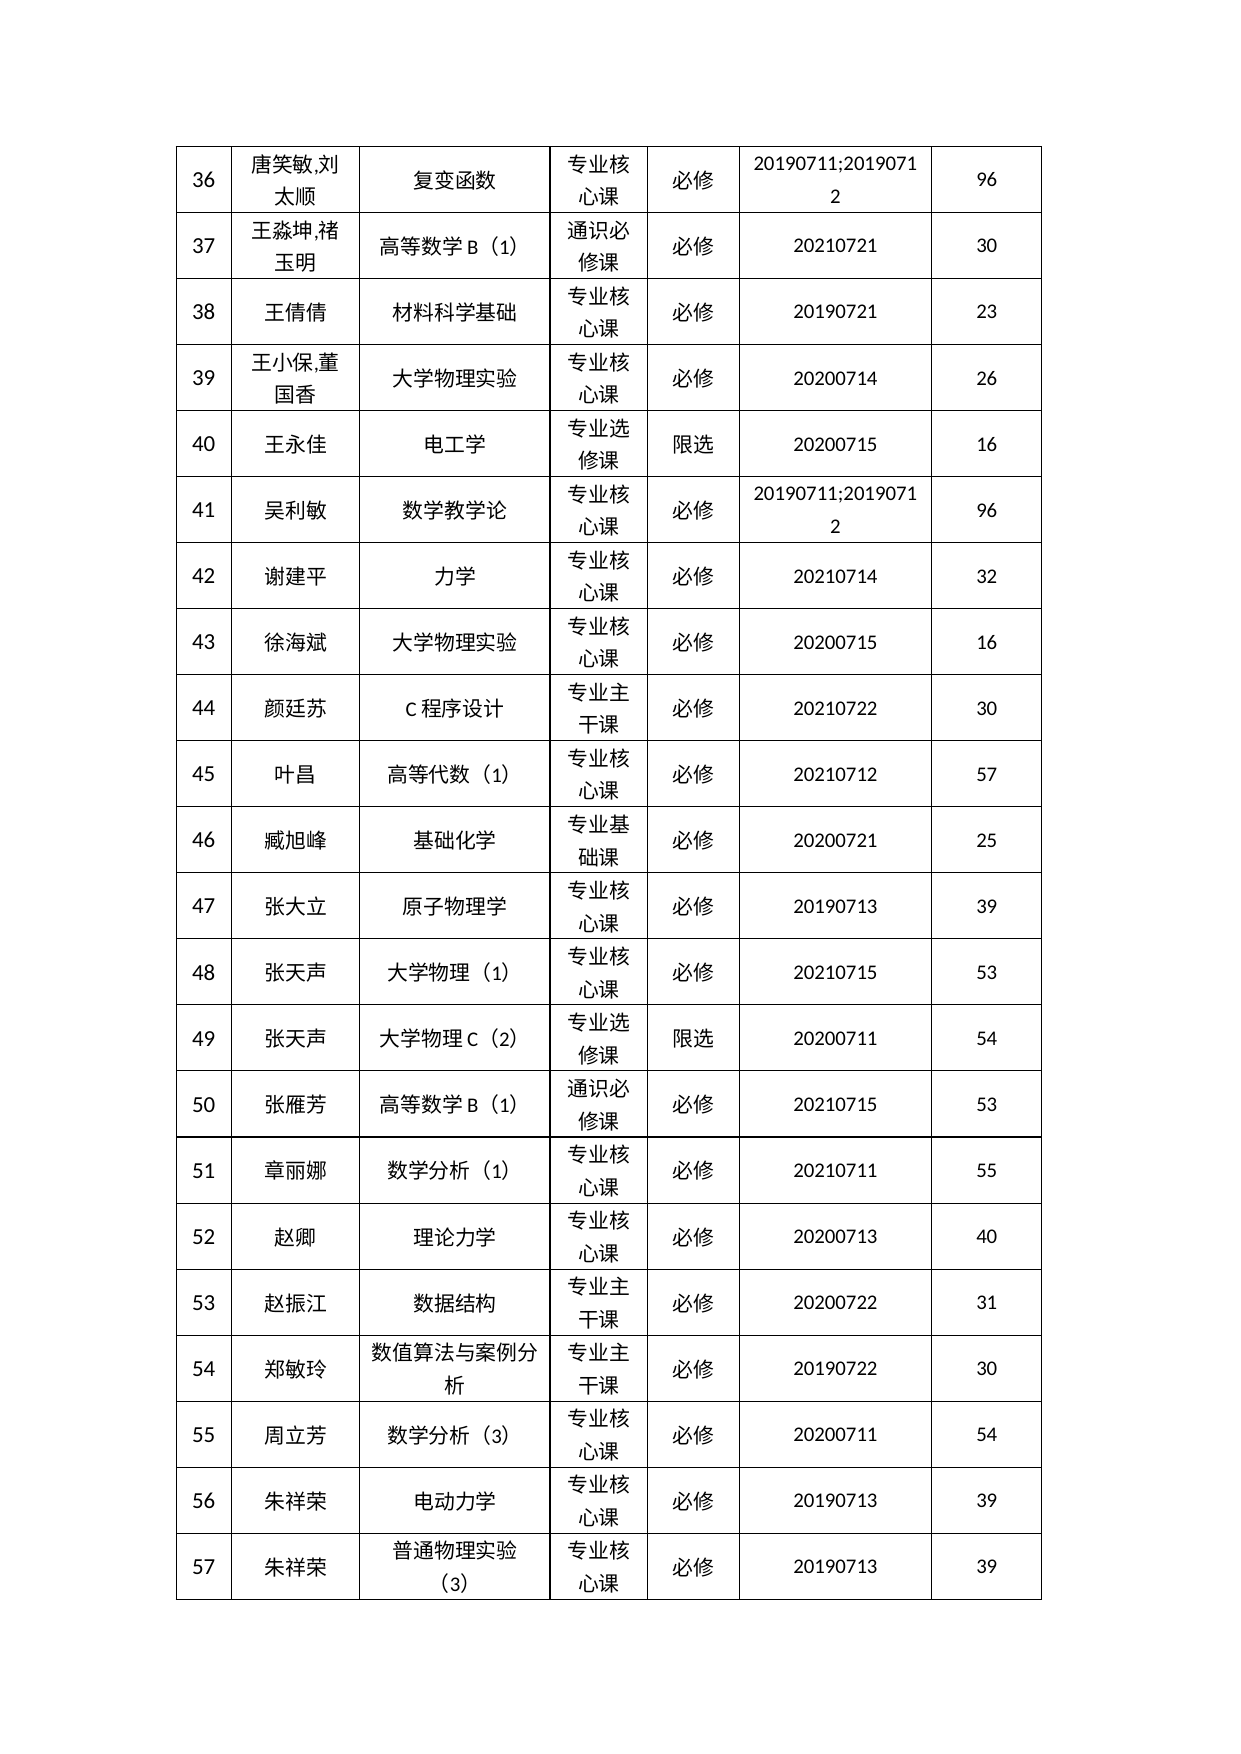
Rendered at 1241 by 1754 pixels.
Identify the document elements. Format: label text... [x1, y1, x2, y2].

table_cell 39 [932, 873, 1041, 938]
table_cell 张大立 [232, 873, 359, 938]
table_cell 专业核心课 [551, 279, 647, 344]
table_cell 朱祥荣 [232, 1468, 359, 1533]
table_cell 章丽娜 [232, 1138, 359, 1202]
table_cell 数值算法与案例分析 [360, 1336, 549, 1401]
table_cell 40 [177, 411, 231, 476]
table_cell 王倩倩 [232, 279, 359, 344]
table_cell 20190721 [740, 279, 931, 344]
table_cell 54 [932, 1402, 1041, 1467]
table_cell 必修 [648, 873, 739, 938]
table_cell 48 [177, 939, 231, 1004]
table_cell 朱祥荣 [232, 1534, 359, 1599]
table_cell 必修 [648, 477, 739, 542]
table_cell 专业选修课 [551, 411, 647, 476]
table_cell 叶昌 [232, 741, 359, 806]
table_cell 39 [932, 1468, 1041, 1533]
table_cell 电动力学 [360, 1468, 549, 1533]
table_cell 20200713 [740, 1204, 931, 1268]
table_cell 20210722 [740, 675, 931, 740]
table_cell 20190711;20190712 [740, 147, 931, 212]
table_cell 基础化学 [360, 807, 549, 872]
table_cell 43 [177, 609, 231, 674]
table_cell 32 [932, 543, 1041, 608]
table_cell C程序设计 [360, 675, 549, 740]
table_cell 20190713 [740, 1534, 931, 1599]
table_cell 赵卿 [232, 1204, 359, 1268]
table_cell 51 [177, 1138, 231, 1202]
table_cell 专业核心课 [551, 1204, 647, 1268]
table_cell 专业选修课 [551, 1005, 647, 1070]
table_cell 53 [932, 1071, 1041, 1136]
table_cell 55 [177, 1402, 231, 1467]
table_cell 30 [932, 213, 1041, 278]
table_cell 必修 [648, 345, 739, 410]
table_cell 臧旭峰 [232, 807, 359, 872]
table_cell 必修 [648, 1402, 739, 1467]
table_cell 36 [177, 147, 231, 212]
table_cell 通识必修课 [551, 1071, 647, 1136]
table_cell 20200711 [740, 1005, 931, 1070]
table_cell 55 [932, 1138, 1041, 1202]
table_cell 20210721 [740, 213, 931, 278]
table_cell 20190711;20190712 [740, 477, 931, 542]
table_cell 46 [177, 807, 231, 872]
table_cell 20200714 [740, 345, 931, 410]
table_cell 必修 [648, 675, 739, 740]
table_cell 37 [177, 213, 231, 278]
table_cell 53 [932, 939, 1041, 1004]
table_cell 力学 [360, 543, 549, 608]
table_cell 39 [177, 345, 231, 410]
table_cell 颜廷苏 [232, 675, 359, 740]
table_cell 20200721 [740, 807, 931, 872]
table_cell 30 [932, 1336, 1041, 1401]
table_cell 大学物理实验 [360, 609, 549, 674]
table_cell 20210715 [740, 939, 931, 1004]
table_cell 必修 [648, 609, 739, 674]
table_cell 复变函数 [360, 147, 549, 212]
table_cell 专业核心课 [551, 477, 647, 542]
table_cell 必修 [648, 807, 739, 872]
table_cell 高等数学B（1） [360, 213, 549, 278]
table_cell 56 [177, 1468, 231, 1533]
table_cell 专业核心课 [551, 1468, 647, 1533]
table_cell 必修 [648, 1138, 739, 1202]
table_cell 专业主干课 [551, 675, 647, 740]
table_cell 高等数学B（1） [360, 1071, 549, 1136]
table_cell 材料科学基础 [360, 279, 549, 344]
table_cell 必修 [648, 1534, 739, 1599]
table_cell 必修 [648, 1071, 739, 1136]
table_cell 大学物理（1） [360, 939, 549, 1004]
table_cell 原子物理学 [360, 873, 549, 938]
table_cell 高等代数（1） [360, 741, 549, 806]
table_cell 45 [177, 741, 231, 806]
table_cell 必修 [648, 939, 739, 1004]
table_cell 26 [932, 345, 1041, 410]
table_cell 王小保,董国香 [232, 345, 359, 410]
table_cell 16 [932, 411, 1041, 476]
table_cell 20190722 [740, 1336, 931, 1401]
table_cell 必修 [648, 1468, 739, 1533]
table_cell 专业核心课 [551, 345, 647, 410]
table_cell 40 [932, 1204, 1041, 1268]
table_cell 20210714 [740, 543, 931, 608]
table_cell 20200715 [740, 609, 931, 674]
table_cell 96 [932, 147, 1041, 212]
table_cell 数据结构 [360, 1270, 549, 1334]
table_cell 38 [177, 279, 231, 344]
table_cell 谢建平 [232, 543, 359, 608]
table_cell 20210712 [740, 741, 931, 806]
table_cell 王淼坤,禇玉明 [232, 213, 359, 278]
table_cell 赵振江 [232, 1270, 359, 1334]
table_cell 54 [932, 1005, 1041, 1070]
table_cell 20190713 [740, 873, 931, 938]
table_cell 必修 [648, 147, 739, 212]
table_cell 专业主干课 [551, 1270, 647, 1334]
table_cell 20190713 [740, 1468, 931, 1533]
table_cell 42 [177, 543, 231, 608]
table_cell 大学物理实验 [360, 345, 549, 410]
table_cell 41 [177, 477, 231, 542]
table_cell 普通物理实验（3） [360, 1534, 549, 1599]
table_cell 大学物理C（2） [360, 1005, 549, 1070]
table_cell 专业基础课 [551, 807, 647, 872]
table_cell 吴利敏 [232, 477, 359, 542]
table_cell 郑敏玲 [232, 1336, 359, 1401]
table_cell 专业核心课 [551, 873, 647, 938]
table_cell 49 [177, 1005, 231, 1070]
table_cell 23 [932, 279, 1041, 344]
table_cell 31 [932, 1270, 1041, 1334]
table_cell 25 [932, 807, 1041, 872]
table_cell 唐笑敏,刘太顺 [232, 147, 359, 212]
table_cell 必修 [648, 213, 739, 278]
table_cell 57 [177, 1534, 231, 1599]
table_cell 数学教学论 [360, 477, 549, 542]
table_cell 限选 [648, 1005, 739, 1070]
table_cell 专业核心课 [551, 147, 647, 212]
table_cell 47 [177, 873, 231, 938]
table_cell 徐海斌 [232, 609, 359, 674]
table_cell 必修 [648, 741, 739, 806]
table_cell 44 [177, 675, 231, 740]
table_cell 16 [932, 609, 1041, 674]
table_cell 50 [177, 1071, 231, 1136]
table_cell 57 [932, 741, 1041, 806]
table_cell 20200715 [740, 411, 931, 476]
table_cell 专业核心课 [551, 543, 647, 608]
table_cell 专业核心课 [551, 1138, 647, 1202]
table_cell 必修 [648, 543, 739, 608]
table_cell 54 [177, 1336, 231, 1401]
table_cell 电工学 [360, 411, 549, 476]
table_cell 专业核心课 [551, 1534, 647, 1599]
table_cell 限选 [648, 411, 739, 476]
table_cell 专业核心课 [551, 1402, 647, 1467]
table_cell 张雁芳 [232, 1071, 359, 1136]
table_cell 周立芳 [232, 1402, 359, 1467]
table_cell 数学分析（3） [360, 1402, 549, 1467]
table_cell 52 [177, 1204, 231, 1268]
table_cell 张天声 [232, 939, 359, 1004]
table_cell 理论力学 [360, 1204, 549, 1268]
table_cell 张天声 [232, 1005, 359, 1070]
table_cell 20210715 [740, 1071, 931, 1136]
table_cell 必修 [648, 279, 739, 344]
table_cell 30 [932, 675, 1041, 740]
table_cell 20200711 [740, 1402, 931, 1467]
table_cell 53 [177, 1270, 231, 1334]
table_cell 数学分析（1） [360, 1138, 549, 1202]
table_cell 王永佳 [232, 411, 359, 476]
table_cell 必修 [648, 1204, 739, 1268]
table_cell 20200722 [740, 1270, 931, 1334]
table_cell 通识必修课 [551, 213, 647, 278]
table_cell 必修 [648, 1336, 739, 1401]
table_cell 专业核心课 [551, 741, 647, 806]
table_cell 专业主干课 [551, 1336, 647, 1401]
table_cell 专业核心课 [551, 609, 647, 674]
table_cell 96 [932, 477, 1041, 542]
table_cell 39 [932, 1534, 1041, 1599]
table_cell 专业核心课 [551, 939, 647, 1004]
table_cell 20210711 [740, 1138, 931, 1202]
table_cell 必修 [648, 1270, 739, 1334]
